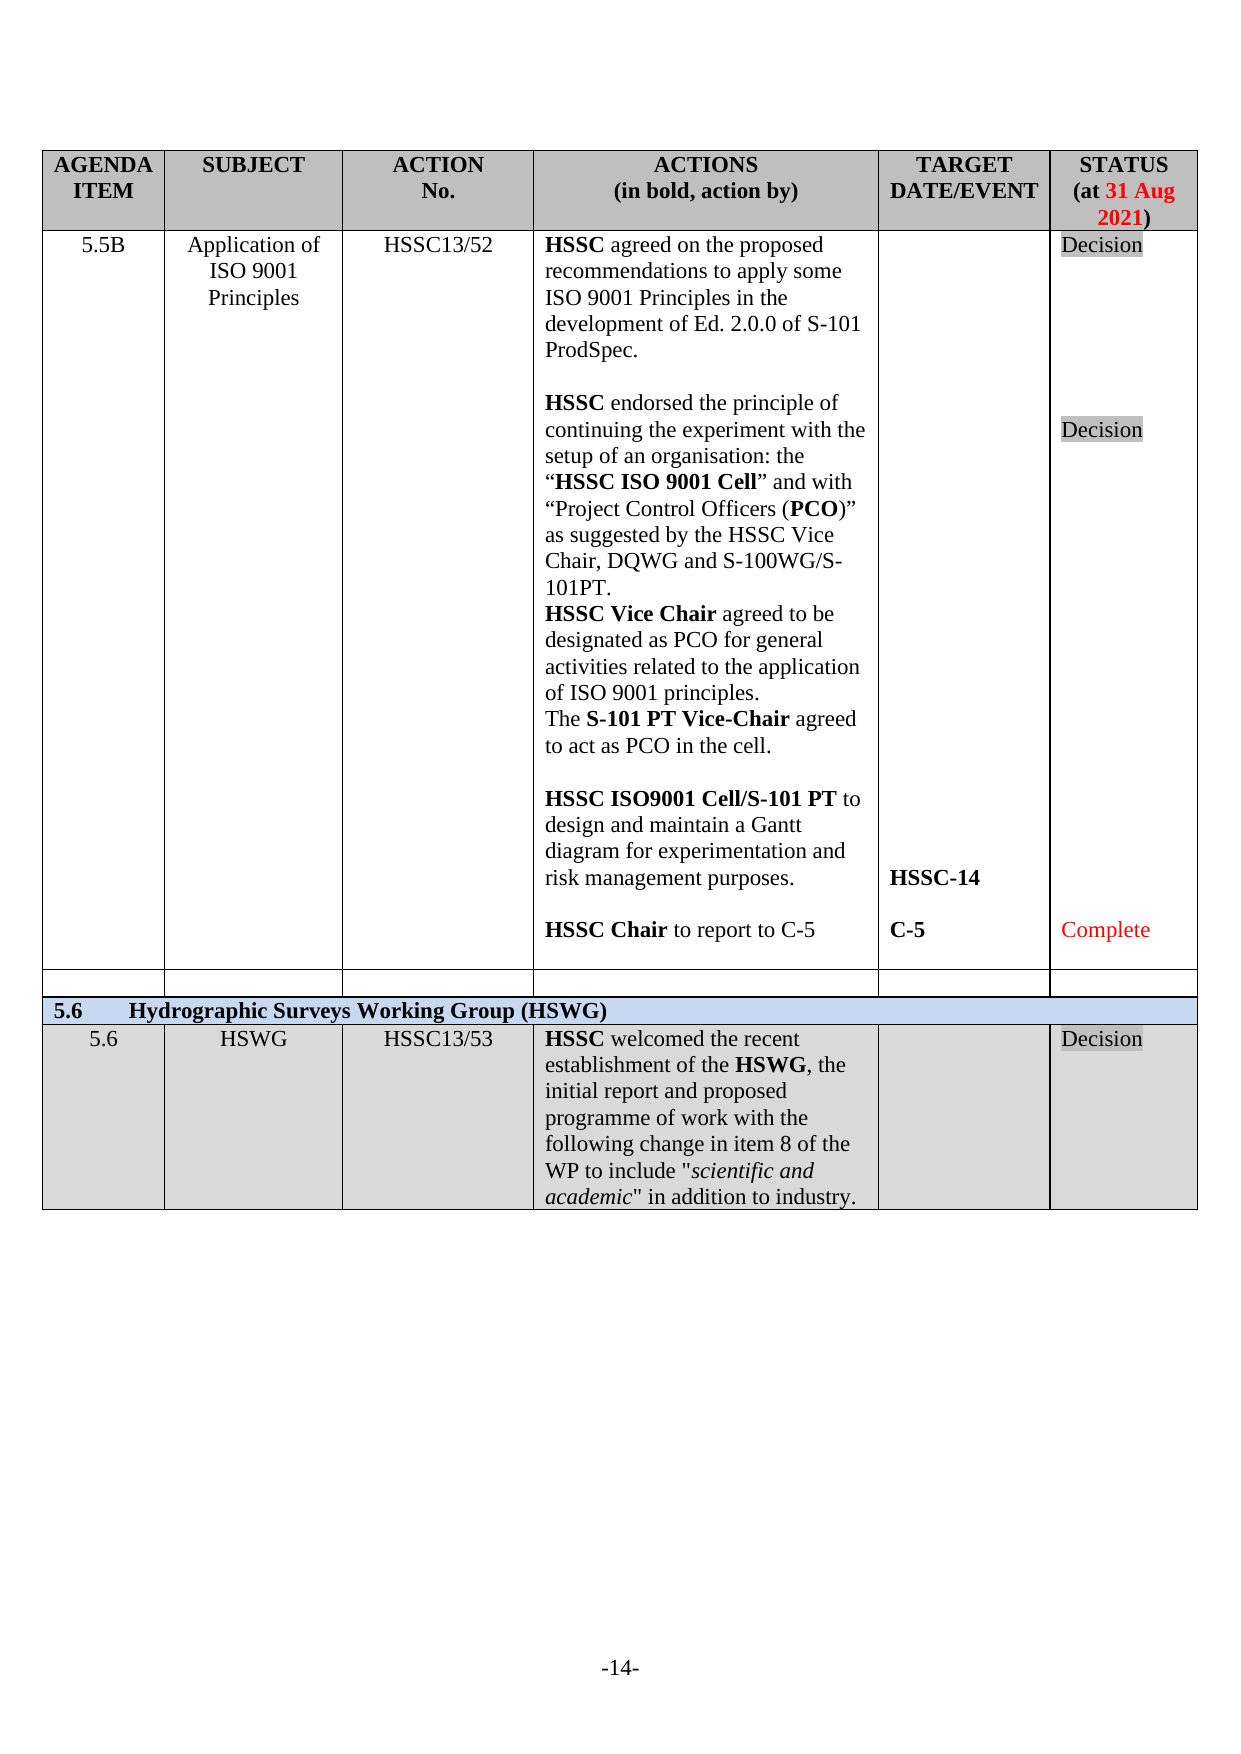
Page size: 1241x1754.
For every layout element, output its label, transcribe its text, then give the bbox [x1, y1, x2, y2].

table_cell [534, 970, 878, 996]
table_cell HSWG [165, 1025, 342, 1209]
table_cell Decision [1051, 1025, 1197, 1209]
table_cell [343, 970, 533, 996]
table_header TARGET DATE/EVENT [879, 151, 1049, 230]
table_cell [879, 1025, 1049, 1209]
table_cell 5.6 [43, 1025, 164, 1209]
table_header STATUS (at 31 Aug 2021) [1051, 151, 1197, 230]
table_cell HSSC-14 C-5 [879, 231, 1049, 969]
table_cell [165, 970, 342, 996]
table_cell Decision Decision Complete [1051, 231, 1197, 969]
table_header SUBJECT [165, 151, 342, 230]
table_cell HSSC13/52 [343, 231, 533, 969]
table_cell HSSC welcomed the recent establishment of the HSWG, the initial report and proposed programme of work with the following change in item 8 of the WP to include "scientific and academic" in addition to industry. [534, 1025, 878, 1209]
table_cell [43, 970, 164, 996]
table_header AGENDA ITEM [43, 151, 164, 230]
table_cell HSSC agreed on the proposed recommendations to apply some ISO 9001 Principles in the development of Ed. 2.0.0 of S-101 ProdSpec. HSSC endorsed the principle of continuing the experiment with the setup of an organisation: the “HSSC ISO 9001 Cell” and with “Project Control Officers (PCO)” as suggested by the HSSC Vice Chair, DQWG and S-100WG/S-101PT. HSSC Vice Chair agreed to be designated as PCO for general activities related to the application of ISO 9001 principles. The S-101 PT Vice-Chair agreed to act as PCO in the cell. HSSC ISO9001 Cell/S-101 PT to design and maintain a Gantt diagram for experimentation and risk management purposes. HSSC Chair to report to C-5 [534, 231, 878, 969]
table_cell [879, 970, 1049, 996]
table_cell HSSC13/53 [343, 1025, 533, 1209]
table_header ACTION No. [343, 151, 533, 230]
table_cell 5.5B [43, 231, 164, 969]
table_cell [1051, 970, 1197, 996]
table_header ACTIONS (in bold, action by) [534, 151, 878, 230]
table_cell Application of ISO 9001 Principles [165, 231, 342, 969]
table_cell 5.6 Hydrographic Surveys Working Group (HSWG) [43, 998, 1197, 1024]
